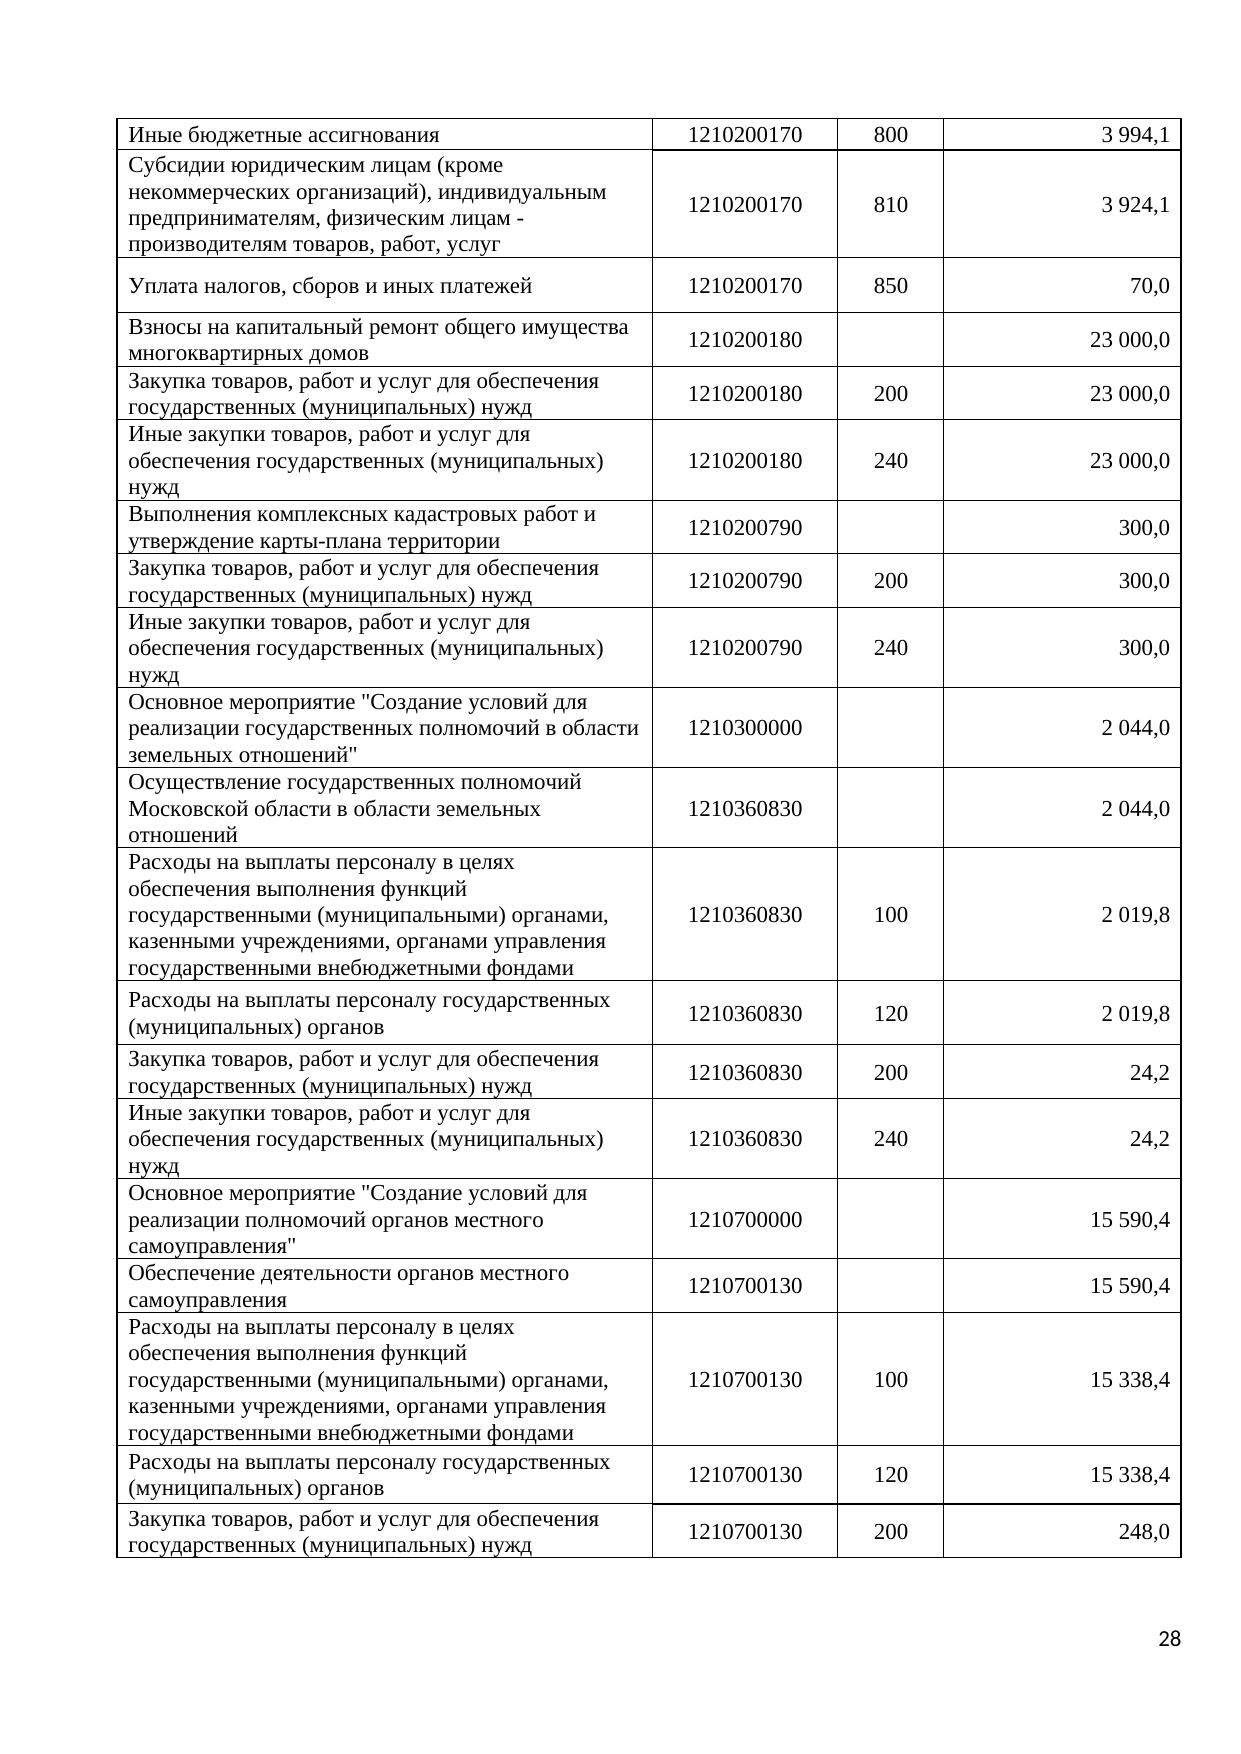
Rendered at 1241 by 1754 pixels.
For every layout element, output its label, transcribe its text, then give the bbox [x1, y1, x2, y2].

table_cell 2 019,8 [944, 981, 1180, 1044]
table_cell 1210200180 [653, 420, 837, 499]
table_cell Иные закупки товаров, работ и услуг для обеспечения государственных (муниципальных) нужд [118, 1099, 652, 1178]
table_cell 1210360830 [653, 768, 837, 847]
table_cell 24,2 [944, 1099, 1180, 1178]
table_cell Расходы на выплаты персоналу государственных (муниципальных) органов [118, 1446, 652, 1502]
table_cell Расходы на выплаты персоналу в целях обеспечения выполнения функций государственными (муниципальными) органами, казенными учреждениями, органами управления государственными внебюджетными фондами [118, 1313, 652, 1445]
table_cell Иные закупки товаров, работ и услуг для обеспечения государственных (муниципальных) нужд [118, 608, 652, 687]
table_cell 240 [838, 608, 943, 687]
table_cell 1210700130 [653, 1259, 837, 1312]
table_cell 1210700130 [653, 1313, 837, 1445]
table_cell 300,0 [944, 608, 1180, 687]
table_cell 15 590,4 [944, 1259, 1180, 1312]
table_cell Субсидии юридическим лицам (кроме некоммерческих организаций), индивидуальным предпринимателям, физическим лицам - производителям товаров, работ, услуг [118, 150, 652, 257]
table_cell 1210200790 [653, 554, 837, 607]
table_cell Выполнения комплексных кадастровых работ и утверждение карты-плана территории [118, 501, 652, 553]
table_cell 2 019,8 [944, 848, 1180, 980]
table_cell 248,0 [944, 1505, 1180, 1557]
table_cell 23 000,0 [944, 420, 1180, 499]
table_cell 1210200170 [653, 119, 837, 149]
table_cell 3 994,1 [944, 119, 1180, 149]
table_cell 15 590,4 [944, 1179, 1180, 1258]
table_cell 1210200170 [653, 258, 837, 312]
table_cell 200 [838, 554, 943, 607]
table_cell 2 044,0 [944, 768, 1180, 847]
table_cell Основное мероприятие "Создание условий для реализации полномочий органов местного самоуправления" [118, 1179, 652, 1258]
table_cell 24,2 [944, 1045, 1180, 1098]
table_cell Закупка товаров, работ и услуг для обеспечения государственных (муниципальных) нужд [118, 1045, 652, 1098]
table_cell 200 [838, 1505, 943, 1557]
table_cell Взносы на капитальный ремонт общего имущества многоквартирных домов [118, 313, 652, 366]
table_cell 1210300000 [653, 688, 837, 767]
table_cell 15 338,4 [944, 1446, 1180, 1502]
table_cell [838, 768, 943, 847]
table_cell 300,0 [944, 501, 1180, 553]
table_cell 850 [838, 258, 943, 312]
table_cell Закупка товаров, работ и услуг для обеспечения государственных (муниципальных) нужд [118, 1504, 652, 1557]
table_cell Иные бюджетные ассигнования [118, 119, 652, 149]
table_cell [838, 1259, 943, 1312]
table_cell Расходы на выплаты персоналу государственных (муниципальных) органов [118, 981, 652, 1044]
table_cell 23 000,0 [944, 367, 1180, 419]
table_cell 120 [838, 1446, 943, 1502]
table_cell 100 [838, 1313, 943, 1445]
table_cell 1210200170 [653, 151, 837, 257]
table_cell 810 [838, 151, 943, 257]
table_cell 1210700000 [653, 1179, 837, 1258]
table_cell 15 338,4 [944, 1313, 1180, 1445]
table_cell 1210360830 [653, 848, 837, 980]
table_cell 1210700130 [653, 1505, 837, 1557]
table_cell 200 [838, 367, 943, 419]
table_cell Иные закупки товаров, работ и услуг для обеспечения государственных (муниципальных) нужд [118, 420, 652, 499]
table_cell 3 924,1 [944, 151, 1180, 257]
table_cell [838, 313, 943, 366]
table_cell 70,0 [944, 258, 1180, 312]
table_cell Закупка товаров, работ и услуг для обеспечения государственных (муниципальных) нужд [118, 554, 652, 607]
table_cell 23 000,0 [944, 313, 1180, 366]
table_cell 1210360830 [653, 1045, 837, 1098]
table_cell 1210200180 [653, 313, 837, 366]
table_cell Основное мероприятие "Создание условий для реализации государственных полномочий в области земельных отношений" [118, 688, 652, 767]
table_cell Расходы на выплаты персоналу в целях обеспечения выполнения функций государственными (муниципальными) органами, казенными учреждениями, органами управления государственными внебюджетными фондами [118, 848, 652, 980]
table_cell 1210200790 [653, 608, 837, 687]
table_cell 300,0 [944, 554, 1180, 607]
table_cell 120 [838, 981, 943, 1044]
table_cell 1210200180 [653, 367, 837, 419]
table_cell 2 044,0 [944, 688, 1180, 767]
table_cell Обеспечение деятельности органов местного самоуправления [118, 1259, 652, 1312]
table_cell Осуществление государственных полномочий Московской области в области земельных отношений [118, 768, 652, 847]
table_cell 800 [838, 119, 943, 149]
table_cell [838, 1179, 943, 1258]
table_cell [838, 688, 943, 767]
table_cell Уплата налогов, сборов и иных платежей [118, 258, 652, 312]
table_cell 200 [838, 1045, 943, 1098]
table_cell 100 [838, 848, 943, 980]
table_cell 240 [838, 1099, 943, 1178]
table_cell 1210360830 [653, 981, 837, 1044]
table_cell Закупка товаров, работ и услуг для обеспечения государственных (муниципальных) нужд [118, 367, 652, 419]
table_cell 1210200790 [653, 501, 837, 553]
table_cell 1210700130 [653, 1446, 837, 1502]
table_cell 240 [838, 420, 943, 499]
table_cell [838, 501, 943, 553]
table_cell 1210360830 [653, 1099, 837, 1178]
